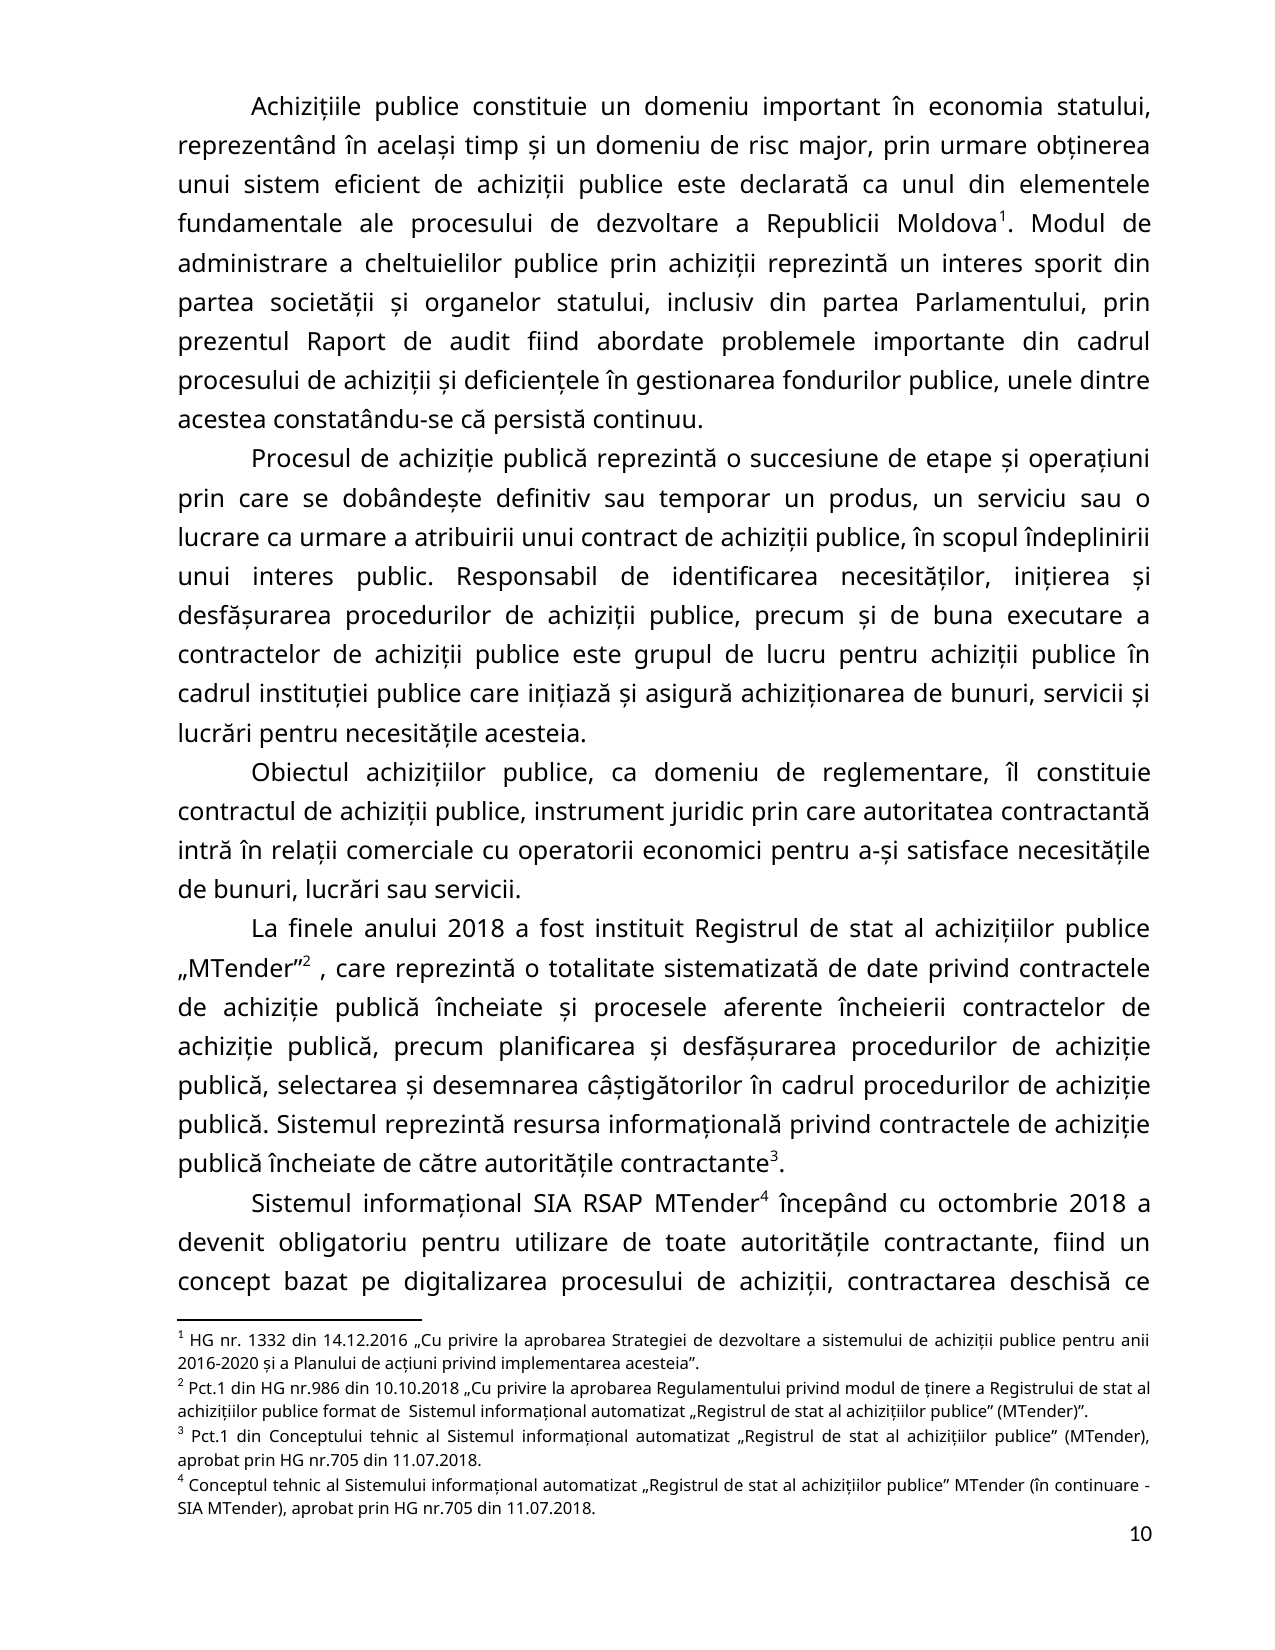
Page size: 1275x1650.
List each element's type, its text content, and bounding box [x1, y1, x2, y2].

text Procesul de achiziție publică reprezintă o succesiune de etape și operațiuni prin care se dobândește definitiv sau temporar un produs, un serviciu sau o lucrare ca urmare a atribuirii unui contract de achiziții publice, în scopul îndeplinirii unui interes public. Responsabil de identificarea necesităților, inițierea și desfășurarea procedurilor de achiziții publice, precum și de buna executare a contractelor de achiziții publice este grupul de lucru pentru achiziții publice în cadrul instituției publice care inițiază și asigură achiziționarea de bunuri, servicii și lucrări pentru necesitățile acesteia. [177, 441, 1152, 749]
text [177, 1185, 1152, 1298]
text La finele anului 2018 a fost instituit Registrul de stat al achizițiilor publice „MTender” , care reprezintă o totalitate sistematizată de date privind contractele de achiziție publică încheiate și procesele aferente încheierii contractelor de achiziție publică, precum planificarea și desfășurarea procedurilor de achiziție publică, selectarea și desemnarea câștigătorilor în cadrul procedurilor de achiziție publică. Sistemul reprezintă resursa informațională privind contractele de achiziție publică încheiate de către autoritățile contractante. [177, 911, 1152, 1180]
text Achizițiile publice constituie un domeniu important în economia statului, reprezentând în același timp și un domeniu de risc major, prin urmare obținerea unui sistem eficient de achiziții publice este declarată ca unul din elementele fundamentale ale procesului de dezvoltare a Republicii Moldova. Modul de administrare a cheltuielilor publice prin achiziții reprezintă un interes sporit din partea societății și organelor statului, inclusiv din partea Parlamentului, prin prezentul Raport de audit fiind abordate problemele importante din cadrul procesului de achiziții și deficiențele în gestionarea fondurilor publice, unele dintre acestea constatându-se că persistă continuu. [177, 89, 1152, 436]
text Obiectul achizițiilor publice, ca domeniu de reglementare, îl constituie contractul de achiziții publice, instrument juridic prin care autoritatea contractantă intră în relații comerciale cu operatorii economici pentru a-și satisface necesitățile de bunuri, lucrări sau servicii. [177, 754, 1152, 906]
